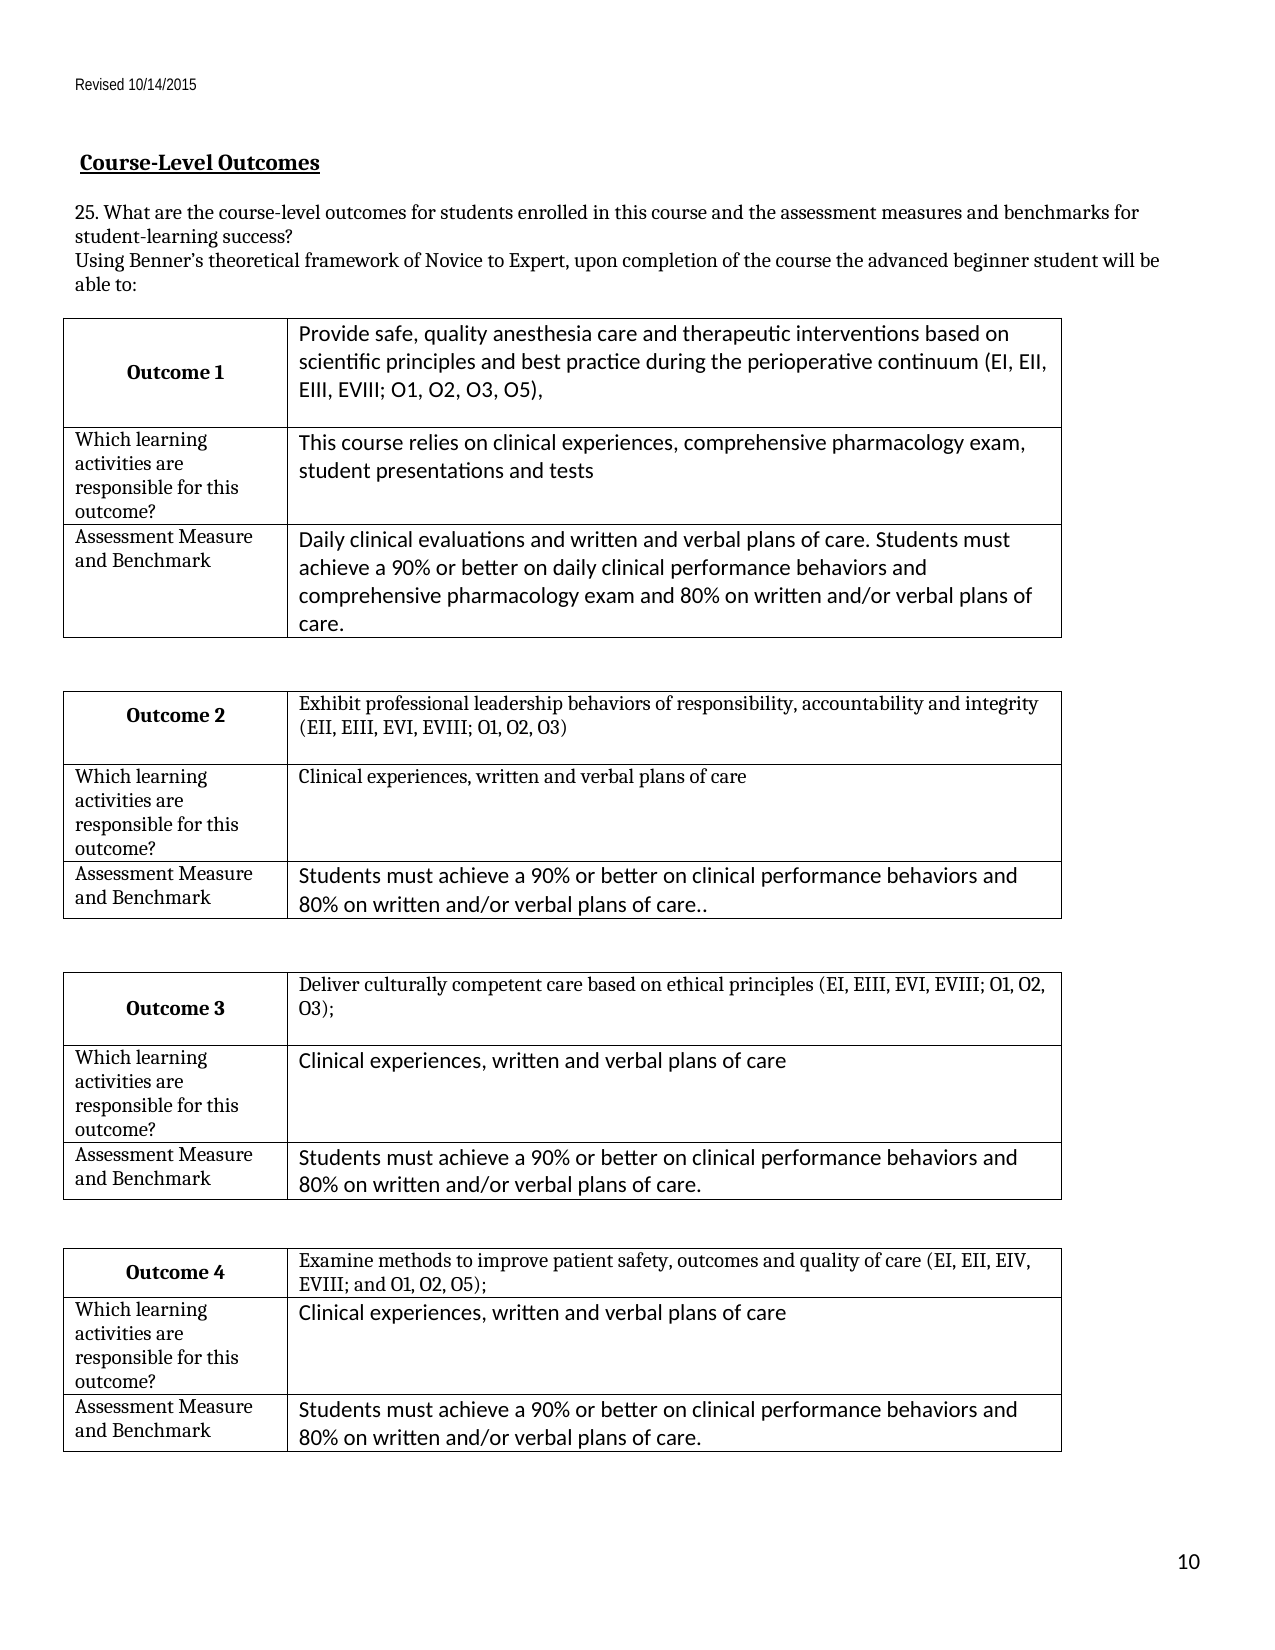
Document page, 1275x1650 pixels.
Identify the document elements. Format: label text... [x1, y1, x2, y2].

text Using Benner’s theoretical framework of Novice to Expert, upon completion of the course the advanced beginner student will be able to: [75, 249, 1200, 297]
table_cell [288, 525, 1061, 637]
text 25. What are the course-level outcomes for students enrolled in this course and the assessment measures and benchmarks for student-learning success? [75, 201, 1200, 249]
table_header Outcome 3 [64, 973, 287, 1045]
table_cell Assessment Measure and Benchmark [64, 1143, 287, 1199]
table_header Examine methods to improve patient safety, outcomes and quality of care (EI, EII, EIV, EVIII; and O1, O2, O5); [288, 1249, 1061, 1297]
table_header Exhibit professional leadership behaviors of responsibility, accountability and integrity (EII, EIII, EVI, EVIII; O1, O2, O3) [288, 692, 1061, 764]
table_header Outcome 4 [64, 1249, 287, 1297]
table_cell Assessment Measure and Benchmark [64, 862, 287, 918]
table_cell Which learning activities are responsible for this outcome? [64, 428, 287, 524]
table_cell Assessment Measure and Benchmark [64, 525, 287, 637]
table_cell Which learning activities are responsible for this outcome? [64, 1046, 287, 1142]
table_header Outcome 2 [64, 692, 287, 764]
table_header Outcome 1 [64, 319, 287, 427]
text (Repeat if this new course will support additional program-level outcomes) Course-Level Outcomes [75, 150, 1200, 176]
table_cell Which learning activities are responsible for this outcome? [64, 765, 287, 861]
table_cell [64, 1298, 287, 1394]
table_cell [288, 862, 1061, 918]
table_cell [288, 1395, 1061, 1451]
table_header Deliver culturally competent care based on ethical principles (EI, EIII, EVI, EVIII; O1, O2, O3); [288, 973, 1061, 1045]
table_cell Assessment Measure and Benchmark [64, 1395, 287, 1451]
table_cell [288, 1143, 1061, 1199]
